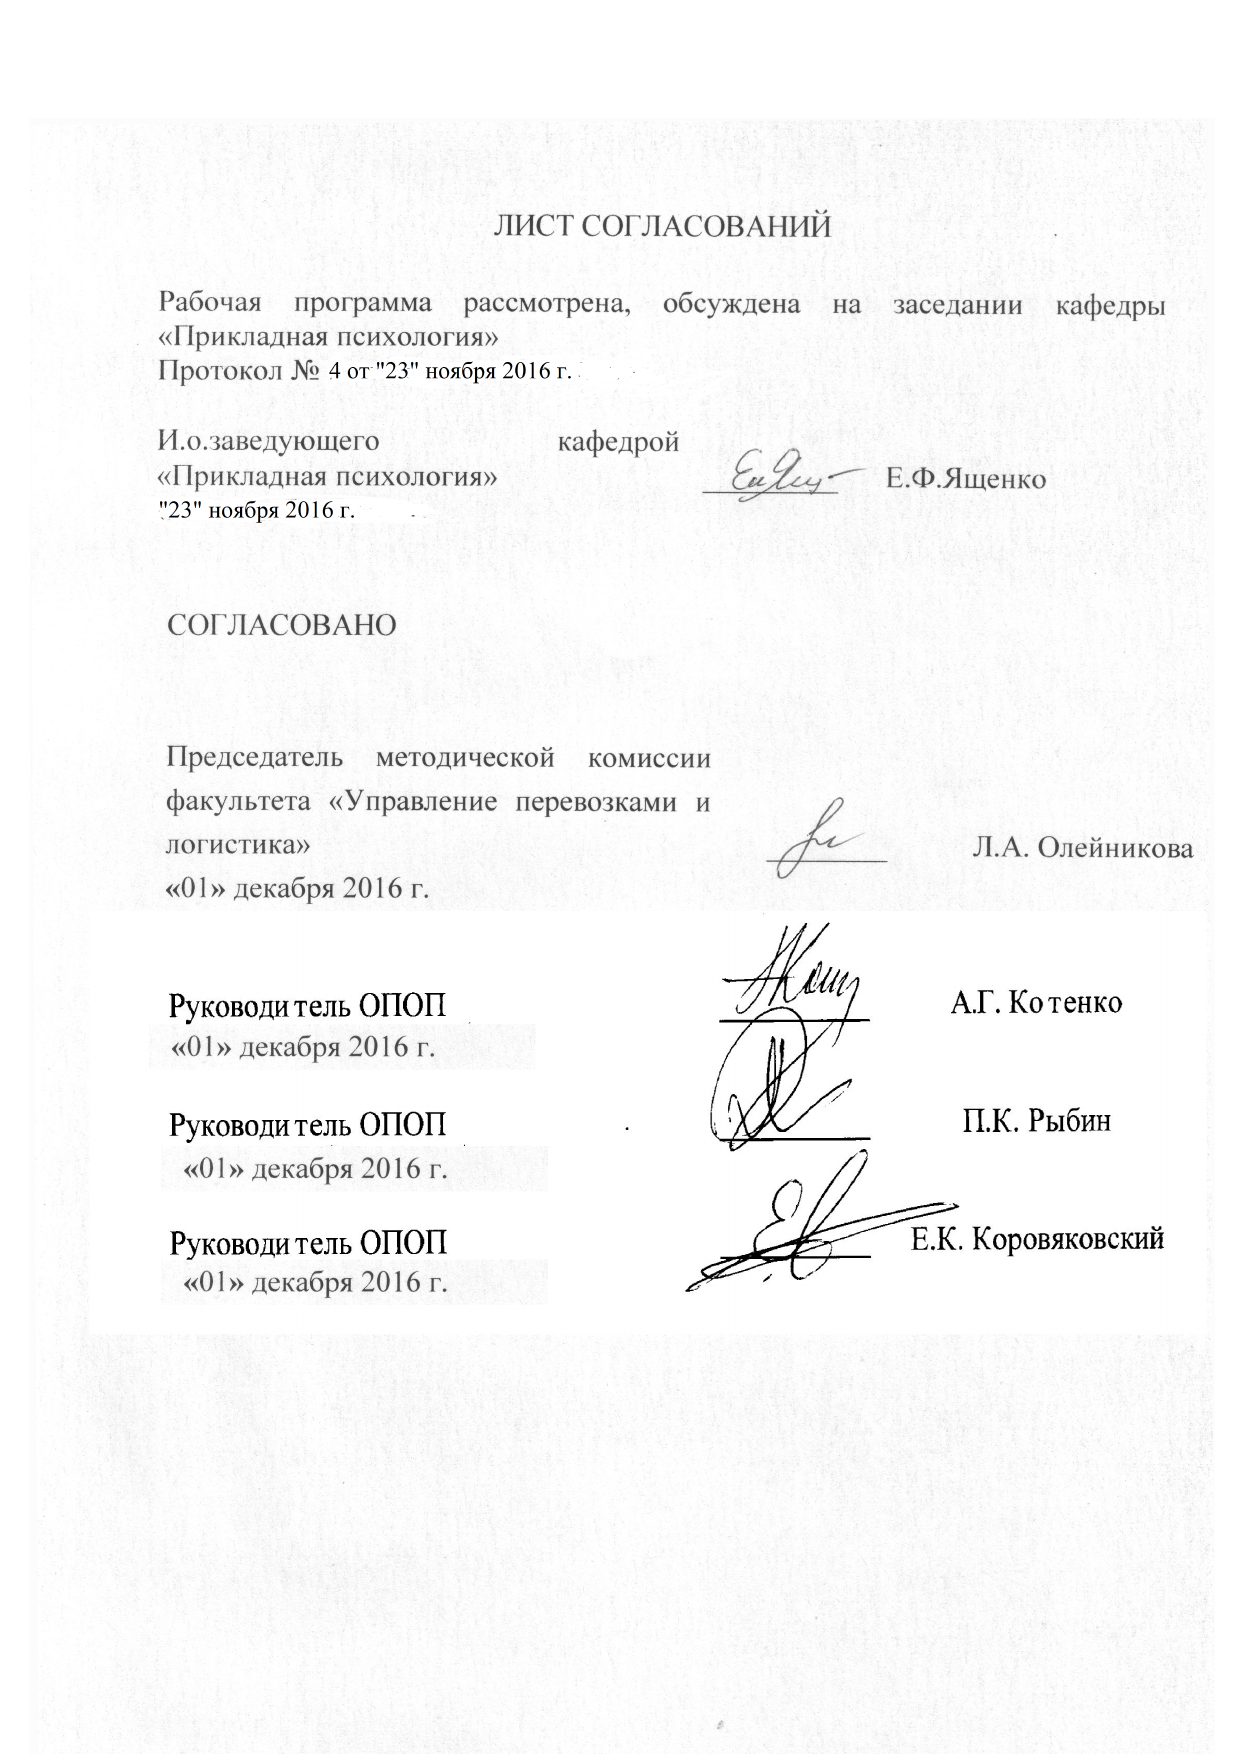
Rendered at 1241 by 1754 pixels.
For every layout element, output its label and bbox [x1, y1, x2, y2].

picture [30, 118, 1215, 1754]
